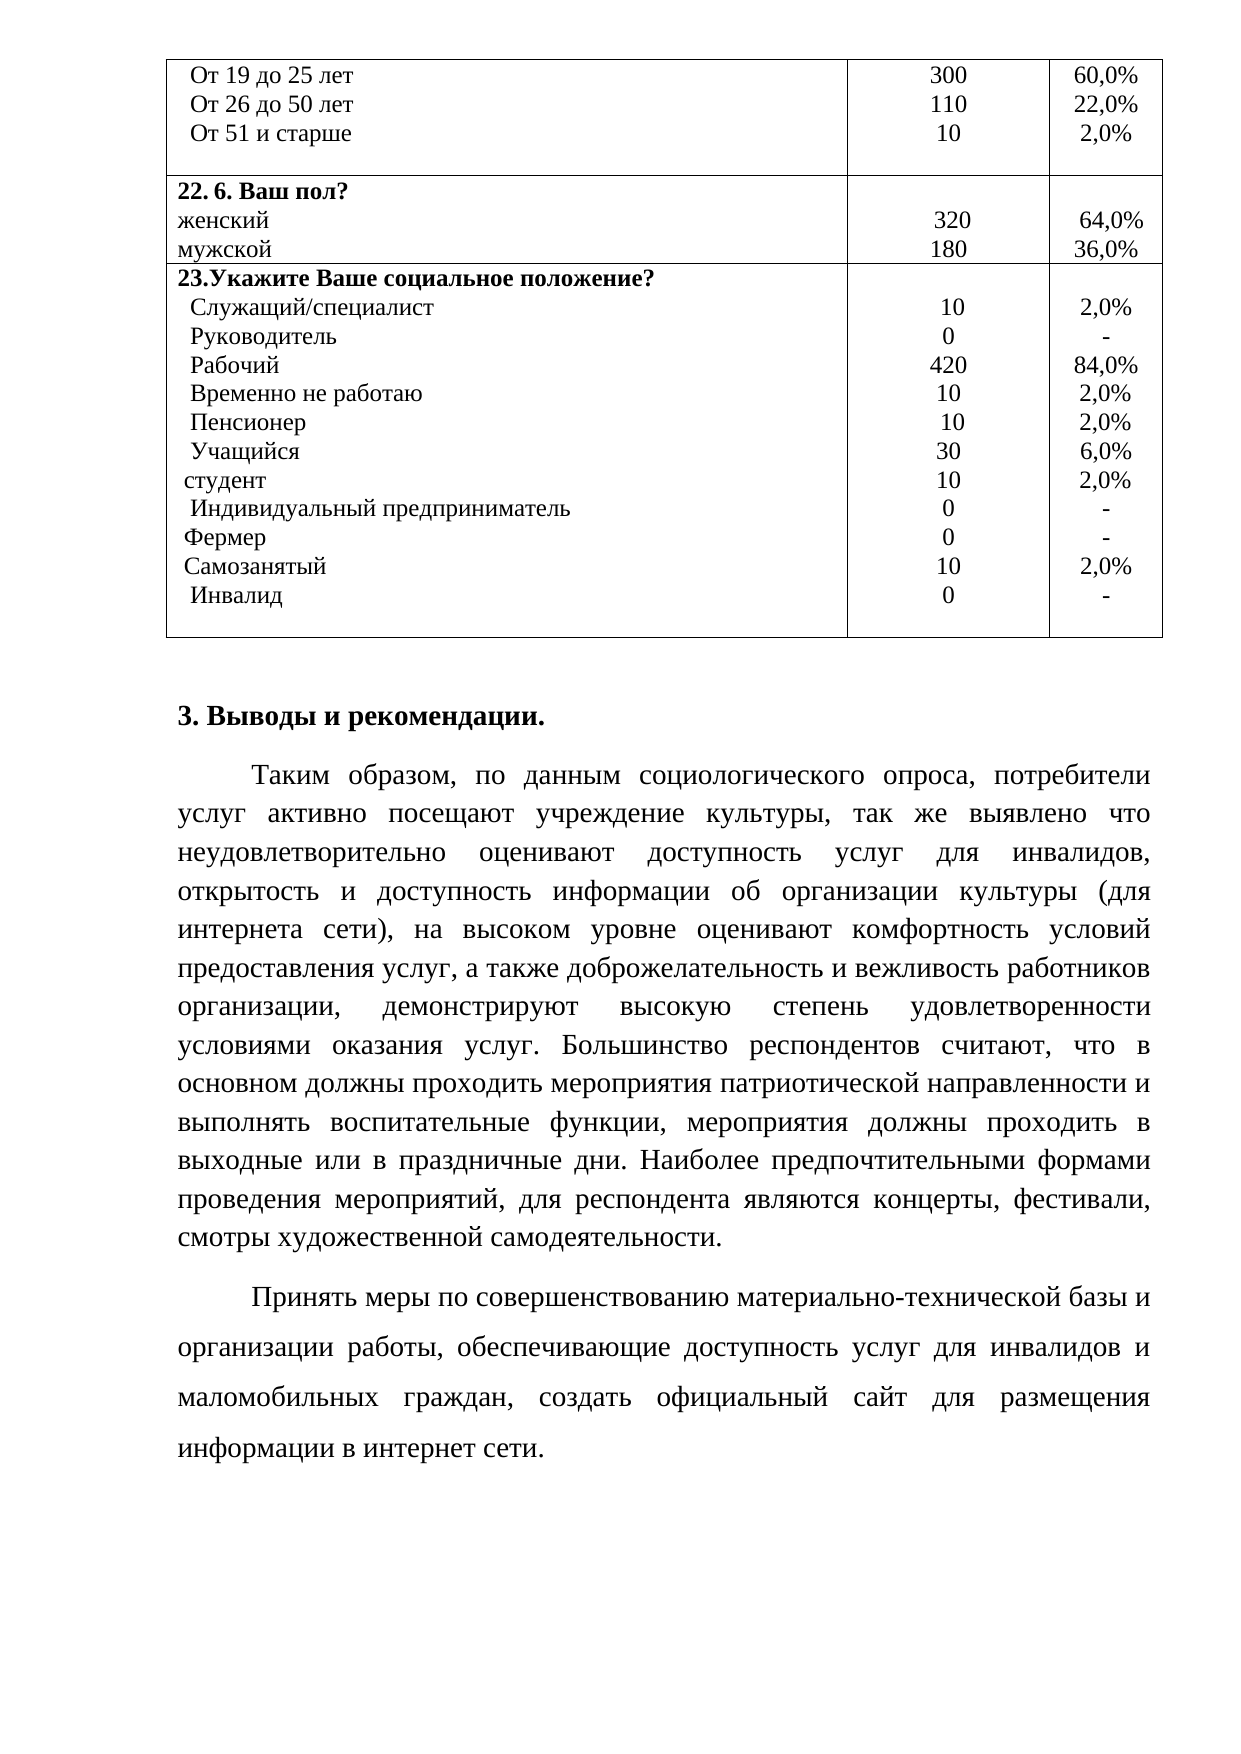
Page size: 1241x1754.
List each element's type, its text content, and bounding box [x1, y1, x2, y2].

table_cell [167, 60, 847, 175]
table_cell 23.Укажите Ваше социальное положение? Служащий/специалист Руководитель Рабочий Временно не работаю Пенсионер Учащийся студент Индивидуальный предприниматель Фермер Самозанятый Инвалид [167, 264, 847, 637]
table_cell 80 300 110 10 [848, 60, 1049, 175]
table_cell 2,0% - 84,0% 2,0% 2,0% 6,0% 2,0% - - 2,0% - [1050, 264, 1162, 637]
table_cell 64,0% 36,0% [1050, 176, 1162, 262]
table_cell 10 0 420 10 10 30 10 0 0 10 0 [848, 264, 1049, 637]
table_cell 320 180 [848, 176, 1049, 262]
text Принять меры по совершенствованию материально-технической базы и организации работы, обеспечивающие доступность услуг для инвалидов и маломобильных граждан, создать официальный сайт для размещения информации в интернет сети. [177, 1279, 1151, 1463]
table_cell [1050, 60, 1162, 175]
text Таким образом, по данным социологического опроса, потребители услуг активно посещают учреждение культуры, так же выявлено что неудовлетворительно оценивают доступность услуг для инвалидов, открытость и доступность информации об организации культуры (для интернета сети), на высоком уровне оценивают комфортность условий предоставления услуг, а также доброжелательность и вежливость работников организации, демонстрируют высокую степень удовлетворенности условиями оказания услуг. Большинство респондентов считают, что в основном должны проходить мероприятия патриотической направленности и выполнять воспитательные функции, мероприятия должны проходить в выходные или в праздничные дни. Наиболее предпочтительными формами проведения мероприятий, для респондента являются концерты, фестивали, смотры художественной самодеятельности. [177, 757, 1152, 1253]
text 3. Выводы и рекомендации. [177, 698, 1152, 731]
table_cell 22. 6. Ваш пол? женский мужской [167, 176, 847, 262]
